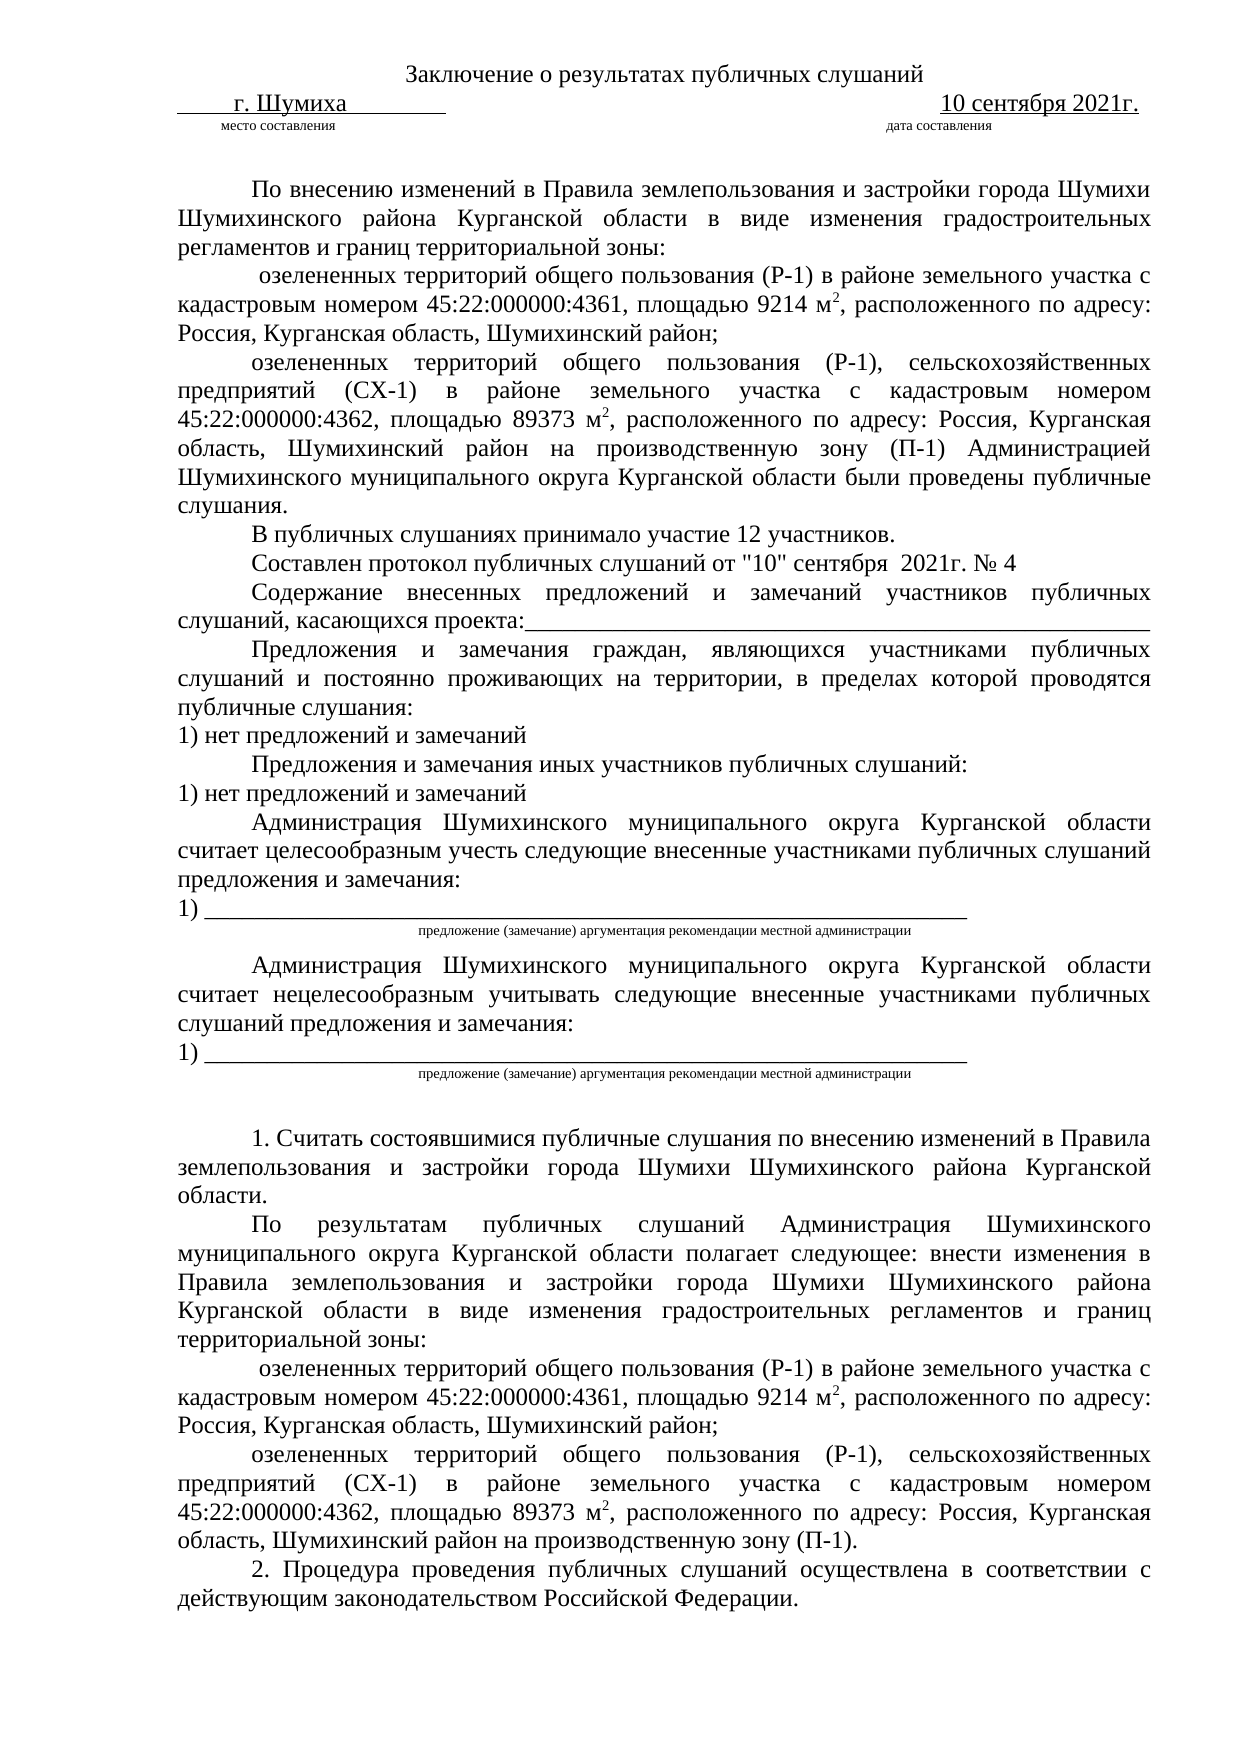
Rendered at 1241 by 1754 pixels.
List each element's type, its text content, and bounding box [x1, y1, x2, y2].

text Содержание внесенных предложений и замечаний участников публичных слушаний, касающихся проекта:__________________________________________________ [177, 577, 1152, 634]
text озелененных территорий общего пользования (Р-1) в районе земельного участка с кадастровым номером 45:22:000000:4361, площадью 9214 м2, расположенного по адресу: Россия, Курганская область, Шумихинский район; [177, 1353, 1152, 1439]
text Администрация Шумихинского муниципального округа Курганской области считает целесообразным учесть следующие внесенные участниками публичных слушаний предложения и замечания: [177, 807, 1152, 893]
text По результатам публичных слушаний Администрация Шумихинского муниципального округа Курганской области полагает следующее: внести изменения в Правила землепользования и застройки города Шумихи Шумихинского района Курганской области в виде изменения градостроительных регламентов и границ территориальной зоны: [177, 1209, 1152, 1353]
text Предложения и замечания граждан, являющихся участниками публичных слушаний и постоянно проживающих на территории, в пределах которой проводятся публичные слушания: [177, 634, 1152, 720]
text 1. Считать состоявшимися публичные слушания по внесению изменений в Правила землепользования и застройки города Шумихи Шумихинского района Курганской области. [177, 1123, 1152, 1209]
text озелененных территорий общего пользования (Р-1), сельскохозяйственных предприятий (СХ-1) в районе земельного участка с кадастровым номером 45:22:000000:4362, площадью 89373 м2, расположенного по адресу: Россия, Курганская область, Шумихинский район на производственную зону (П-1) Администрацией Шумихинского муниципального округа Курганской области были проведены публичные слушания. [177, 347, 1152, 519]
text 2. Процедура проведения публичных слушаний осуществлена в соответствии с действующим законодательством Российской Федерации. [177, 1554, 1152, 1612]
text 1) _____________________________________________________________ [177, 893, 1152, 922]
text Составлен протокол публичных слушаний от "10" сентября 2021г. № 4 [177, 548, 1152, 577]
text Администрация Шумихинского муниципального округа Курганской области считает нецелесообразным учитывать следующие внесенные участниками публичных слушаний предложения и замечания: [177, 950, 1152, 1037]
text Предложения и замечания иных участников публичных слушаний: [177, 749, 1152, 778]
text Заключение о результатах публичных слушаний [177, 59, 1152, 88]
text В публичных слушаниях принимало участие 12 участников. [177, 519, 1152, 548]
text озелененных территорий общего пользования (Р-1), сельскохозяйственных предприятий (СХ-1) в районе земельного участка с кадастровым номером 45:22:000000:4362, площадью 89373 м2, расположенного по адресу: Россия, Курганская область, Шумихинский район на производственную зону (П-1). [177, 1439, 1152, 1554]
text озелененных территорий общего пользования (Р-1) в районе земельного участка с кадастровым номером 45:22:000000:4361, площадью 9214 м2, расположенного по адресу: Россия, Курганская область, Шумихинский район; [177, 260, 1152, 347]
text место составления дата составления [177, 117, 1152, 145]
text По внесению изменений в Правила землепользования и застройки города Шумихи Шумихинского района Курганской области в виде изменения градостроительных регламентов и границ территориальной зоны: [177, 174, 1152, 260]
text 1) нет предложений и замечаний [177, 778, 1152, 807]
text 1) _____________________________________________________________ [177, 1037, 1152, 1065]
text предложение (замечание) аргументация рекомендации местной администрации [177, 922, 1152, 950]
text предложение (замечание) аргументация рекомендации местной администрации [177, 1065, 1152, 1094]
text г. Шумиха 10 сентября 2021г. [177, 88, 1152, 117]
text 1) нет предложений и замечаний [177, 720, 1152, 749]
